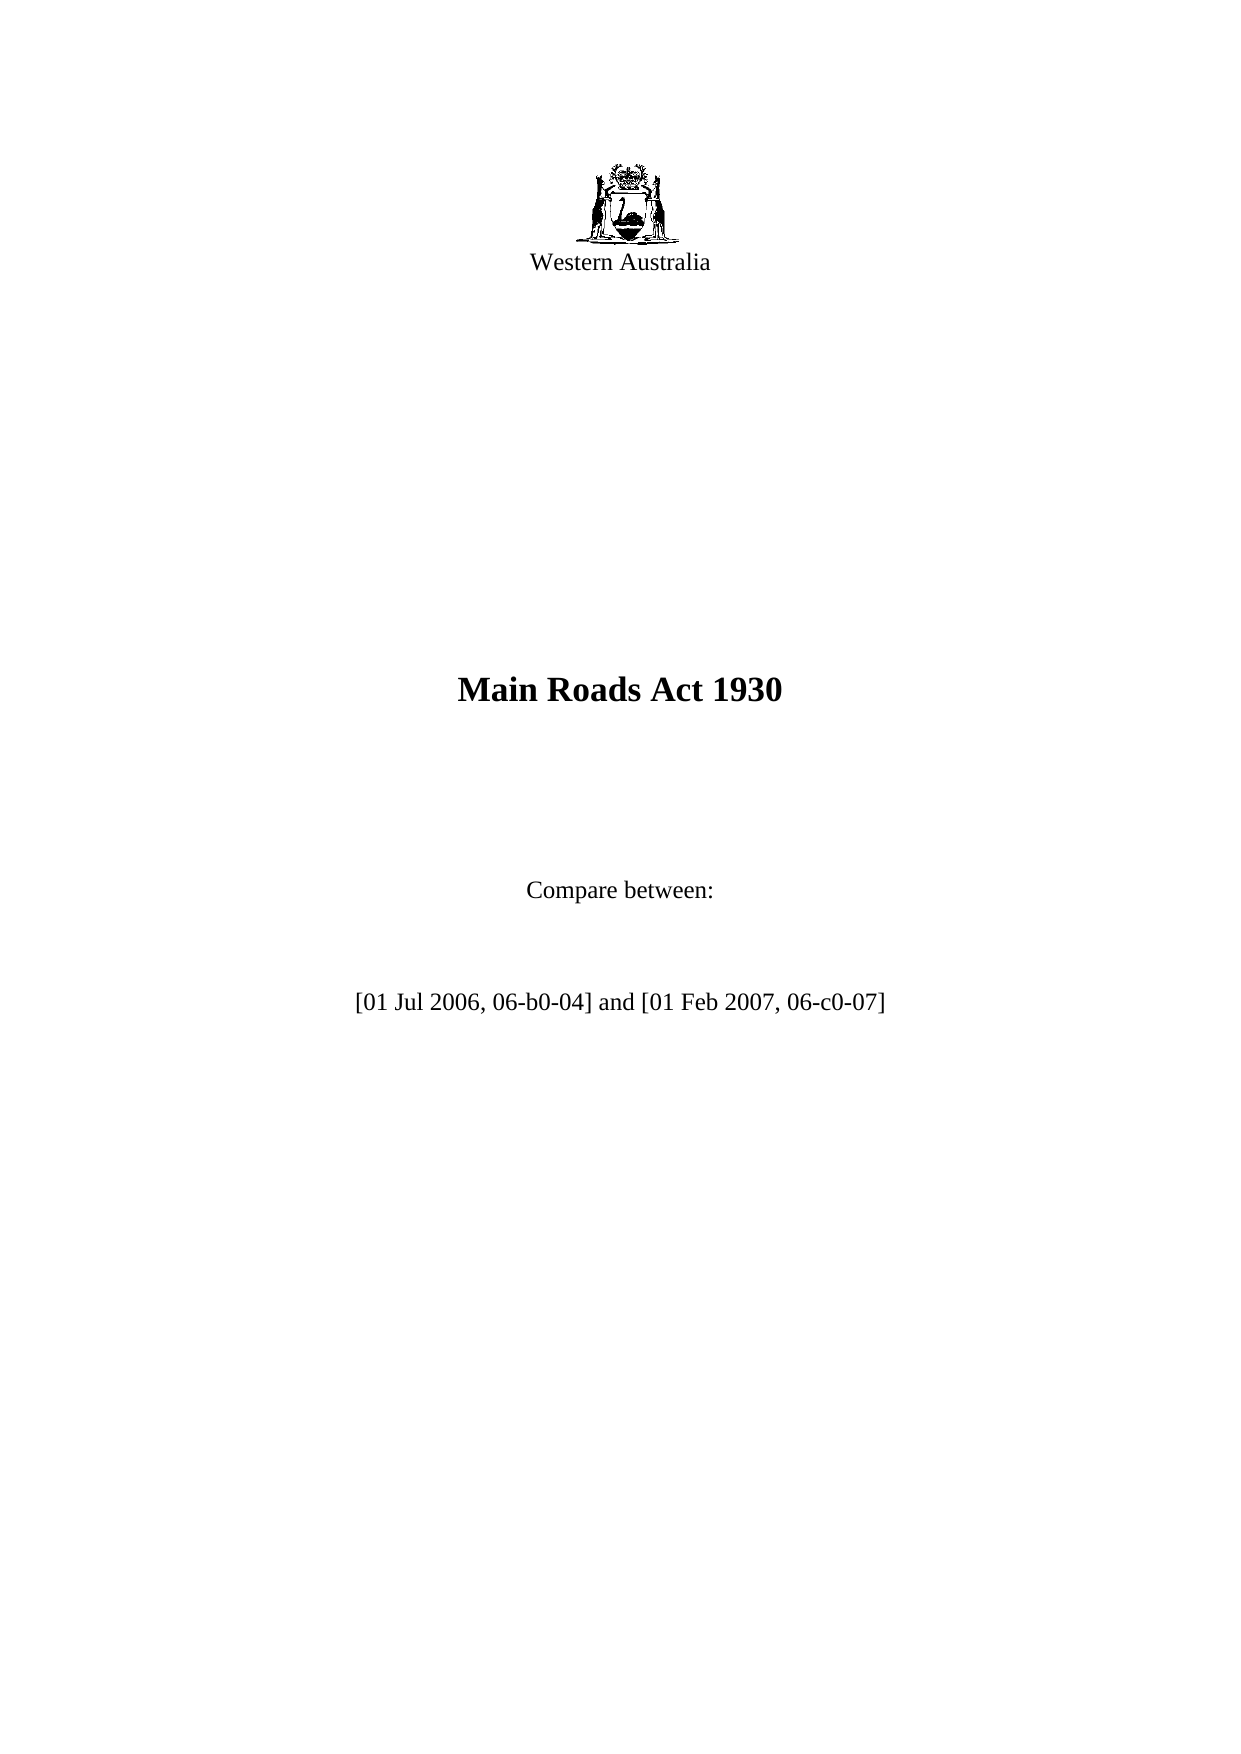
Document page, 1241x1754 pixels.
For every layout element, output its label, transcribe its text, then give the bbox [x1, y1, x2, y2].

text Main Roads Act 1930 [251, 668, 990, 709]
text Western Australia [251, 247, 990, 276]
text Compare between: [251, 875, 990, 904]
picture [575, 162, 679, 246]
text [01 Jul 2006, 06-b0-04] and [01 Feb 2007, 06-c0-07] [251, 987, 990, 1016]
